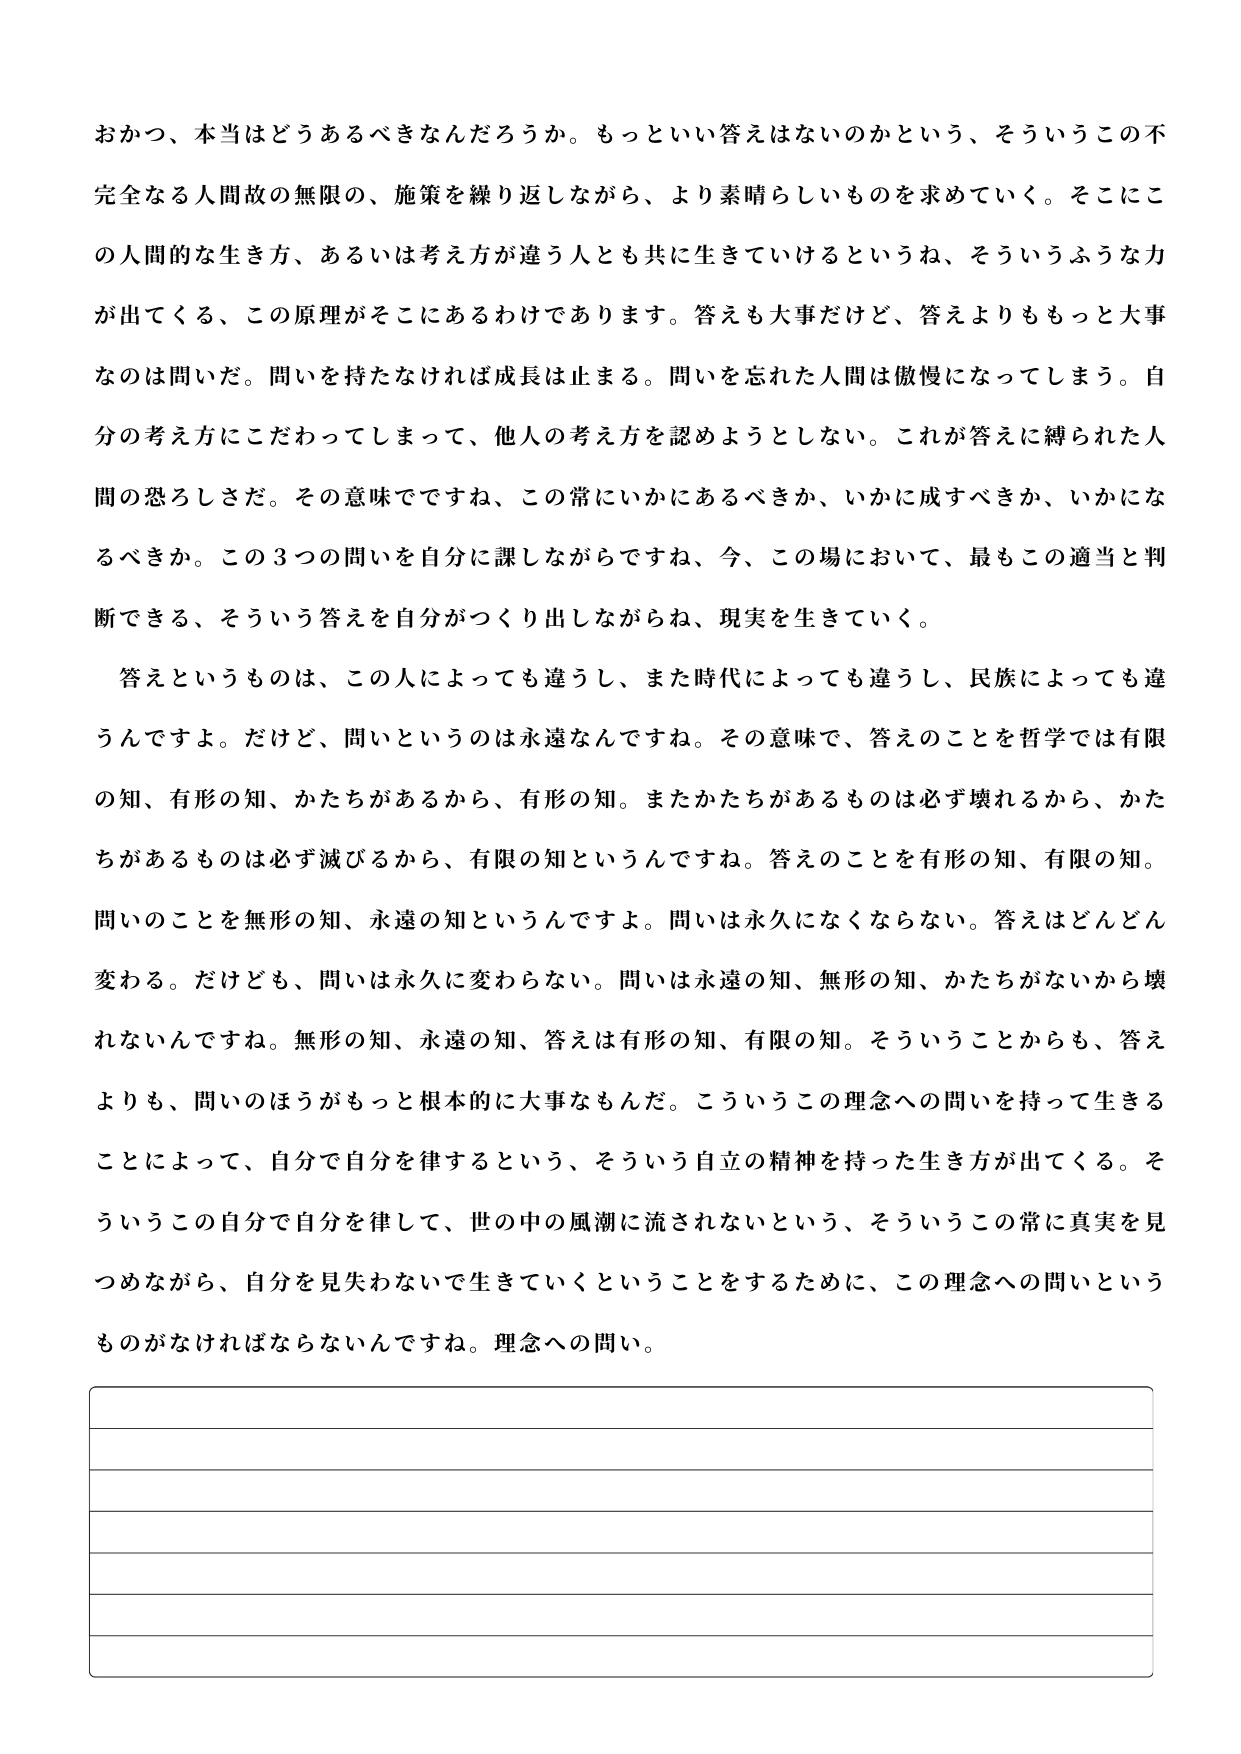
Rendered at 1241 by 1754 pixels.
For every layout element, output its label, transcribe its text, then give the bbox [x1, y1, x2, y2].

text 答えというものは、この人によっても違うし、また時代によっても違うし、民族によっても違うんですよ。だけど、問いというのは永遠なんですね。その意味で、答えのことを哲学では有限の知、有形の知、かたちがあるから、有形の知。またかたちがあるものは必ず壊れるから、かたちがあるものは必ず滅びるから、有限の知というんですね。答えのことを有形の知、有限の知。問いのことを無形の知、永遠の知というんですよ。問いは永久になくならない。答えはどんどん変わる。だけども、問いは永久に変わらない。問いは永遠の知、無形の知、かたちがないから壊れないんですね。無形の知、永遠の知、答えは有形の知、有限の知。そういうことからも、答えよりも、問いのほうがもっと根本的に大事なもんだ。こういうこの理念への問いを持って生きることによって、自分で自分を律するという、そういう自立の精神を持った生き方が出てくる。そういうこの自分で自分を律して、世の中の風潮に流されないという、そういうこの常に真実を見つめながら、自分を見失わないで生きていくということをするために、この理念への問いというものがなければならないんですね。理念への問い。 [94, 647, 1169, 1372]
picture [88, 1386, 1154, 1678]
